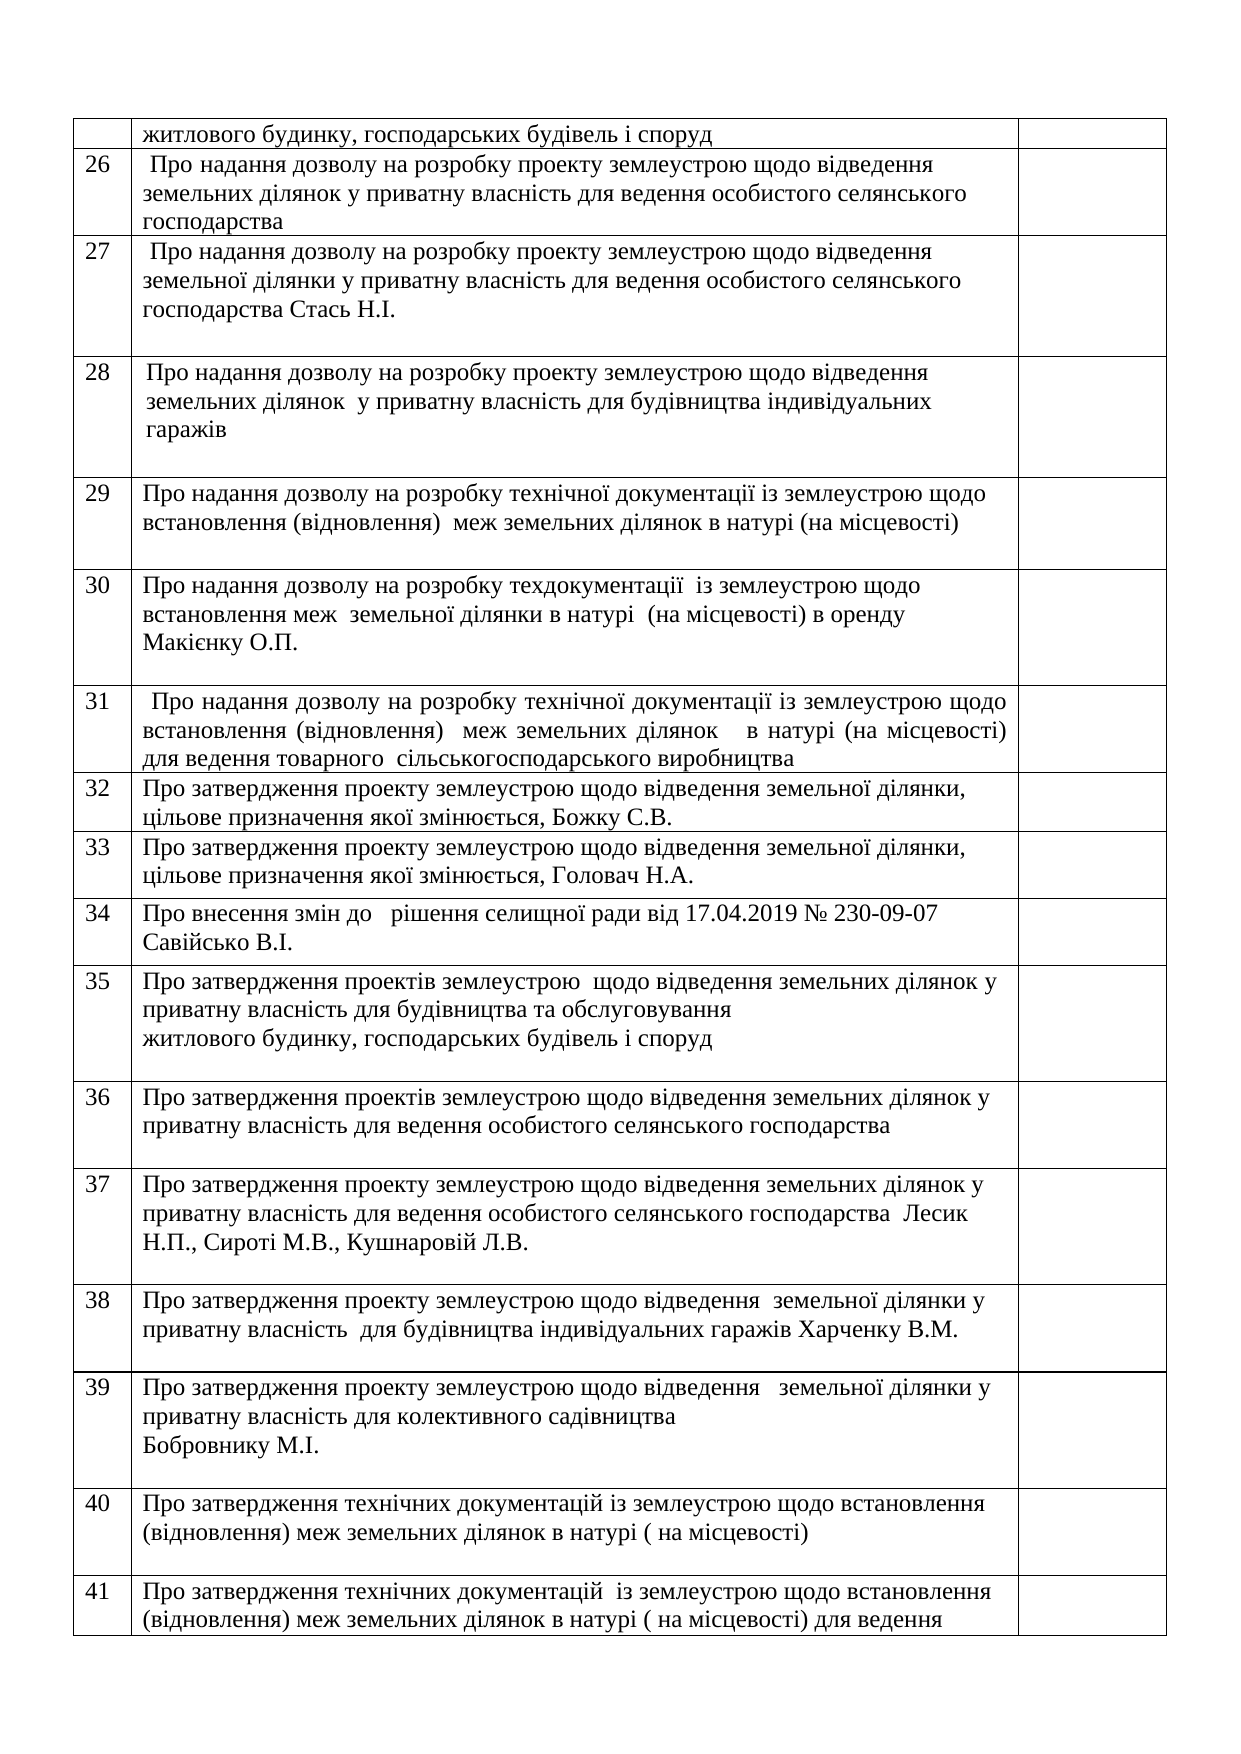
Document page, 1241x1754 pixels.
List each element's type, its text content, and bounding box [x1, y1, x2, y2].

table_cell Про надання дозволу на розробку проекту землеустрою щодо відведення земельної ділянки у приватну власність для ведення особистого селянського господарства Стась Н.І. [132, 236, 1018, 356]
table_cell Про внесення змін до рішення селищної ради від 17.04.2019 № 230-09-07 Савійсько В.І. [132, 899, 1018, 965]
table_cell Про надання дозволу на розробку технічної документації із землеустрою щодо встановлення (відновлення) меж земельних ділянок в натурі (на місцевості) [132, 478, 1018, 569]
table_cell Про затвердження проектів землеустрою щодо відведення земельних ділянок у приватну власність для ведення особистого селянського господарства [132, 1082, 1018, 1168]
table_cell 41 [74, 1576, 131, 1635]
table_cell [1019, 1576, 1166, 1635]
table_cell Про затвердження проекту землеустрою щодо відведення земельних ділянок у приватну власність для ведення особистого селянського господарства Лесик Н.П., Сироті М.В., Кушнаровій Л.В. [132, 1169, 1018, 1284]
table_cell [132, 119, 1018, 148]
table_cell [1019, 478, 1166, 569]
table_cell 32 [74, 773, 131, 831]
table_cell [1019, 1489, 1166, 1575]
table_cell 25 [74, 119, 131, 148]
table_cell 29 [74, 478, 131, 569]
table_cell Про надання дозволу на розробку проекту землеустрою щодо відведення земельних ділянок у приватну власність для ведення особистого селянського господарства [132, 149, 1018, 235]
table_cell [1019, 1373, 1166, 1487]
table_cell 35 [74, 966, 131, 1081]
table_cell Про надання дозволу на розробку проекту землеустрою щодо відведення земельних ділянок у приватну власність для будівництва індивідуальних гаражів [132, 357, 1018, 477]
table_cell [1019, 686, 1166, 772]
table_cell Про затвердження проекту землеустрою щодо відведення земельної ділянки, цільове призначення якої змінюється, Божку С.В. [132, 773, 1018, 831]
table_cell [132, 1576, 1018, 1635]
table_cell Про надання дозволу на розробку технічної документації із землеустрою щодо встановлення (відновлення) меж земельних ділянок в натурі (на місцевості) для ведення товарного сільськогосподарського виробництва [132, 686, 1018, 772]
table_cell [1019, 1169, 1166, 1284]
table_cell 30 [74, 570, 131, 685]
table_cell 34 [74, 899, 131, 965]
table_cell [1019, 357, 1166, 477]
table_cell 40 [74, 1489, 131, 1575]
table_cell [1019, 1082, 1166, 1168]
table_cell 33 [74, 832, 131, 897]
table_cell Про затвердження технічних документацій із землеустрою щодо встановлення (відновлення) меж земельних ділянок в натурі ( на місцевості) [132, 1489, 1018, 1575]
table_cell Про затвердження проекту землеустрою щодо відведення земельної ділянки у приватну власність для будівництва індивідуальних гаражів Харченку В.М. [132, 1285, 1018, 1371]
table_cell 39 [74, 1373, 131, 1487]
table_cell Про затвердження проектів землеустрою щодо відведення земельних ділянок у приватну власність для будівництва та обслуговування житлового будинку, господарських будівель і споруд [132, 966, 1018, 1081]
table_cell 31 [74, 686, 131, 772]
table_cell [1019, 832, 1166, 897]
table_cell Про затвердження проекту землеустрою щодо відведення земельної ділянки, цільове призначення якої змінюється, Головач Н.А. [132, 832, 1018, 897]
table_cell 36 [74, 1082, 131, 1168]
table_cell [1019, 236, 1166, 356]
table_cell 38 [74, 1285, 131, 1371]
table_cell Про затвердження проекту землеустрою щодо відведення земельної ділянки у приватну власність для колективного садівництва Бобровнику М.І. [132, 1373, 1018, 1487]
table_cell 26 [74, 149, 131, 235]
table_cell [1019, 966, 1166, 1081]
table_cell [1019, 773, 1166, 831]
table_cell 28 [74, 357, 131, 477]
table_cell [1019, 899, 1166, 965]
table_cell Про надання дозволу на розробку техдокументації із землеустрою щодо встановлення меж земельної ділянки в натурі (на місцевості) в оренду Макієнку О.П. [132, 570, 1018, 685]
table_cell [1019, 149, 1166, 235]
table_cell 27 [74, 236, 131, 356]
table_cell [1019, 1285, 1166, 1371]
table_cell [1019, 119, 1166, 148]
table_cell 37 [74, 1169, 131, 1284]
table_cell [1019, 570, 1166, 685]
